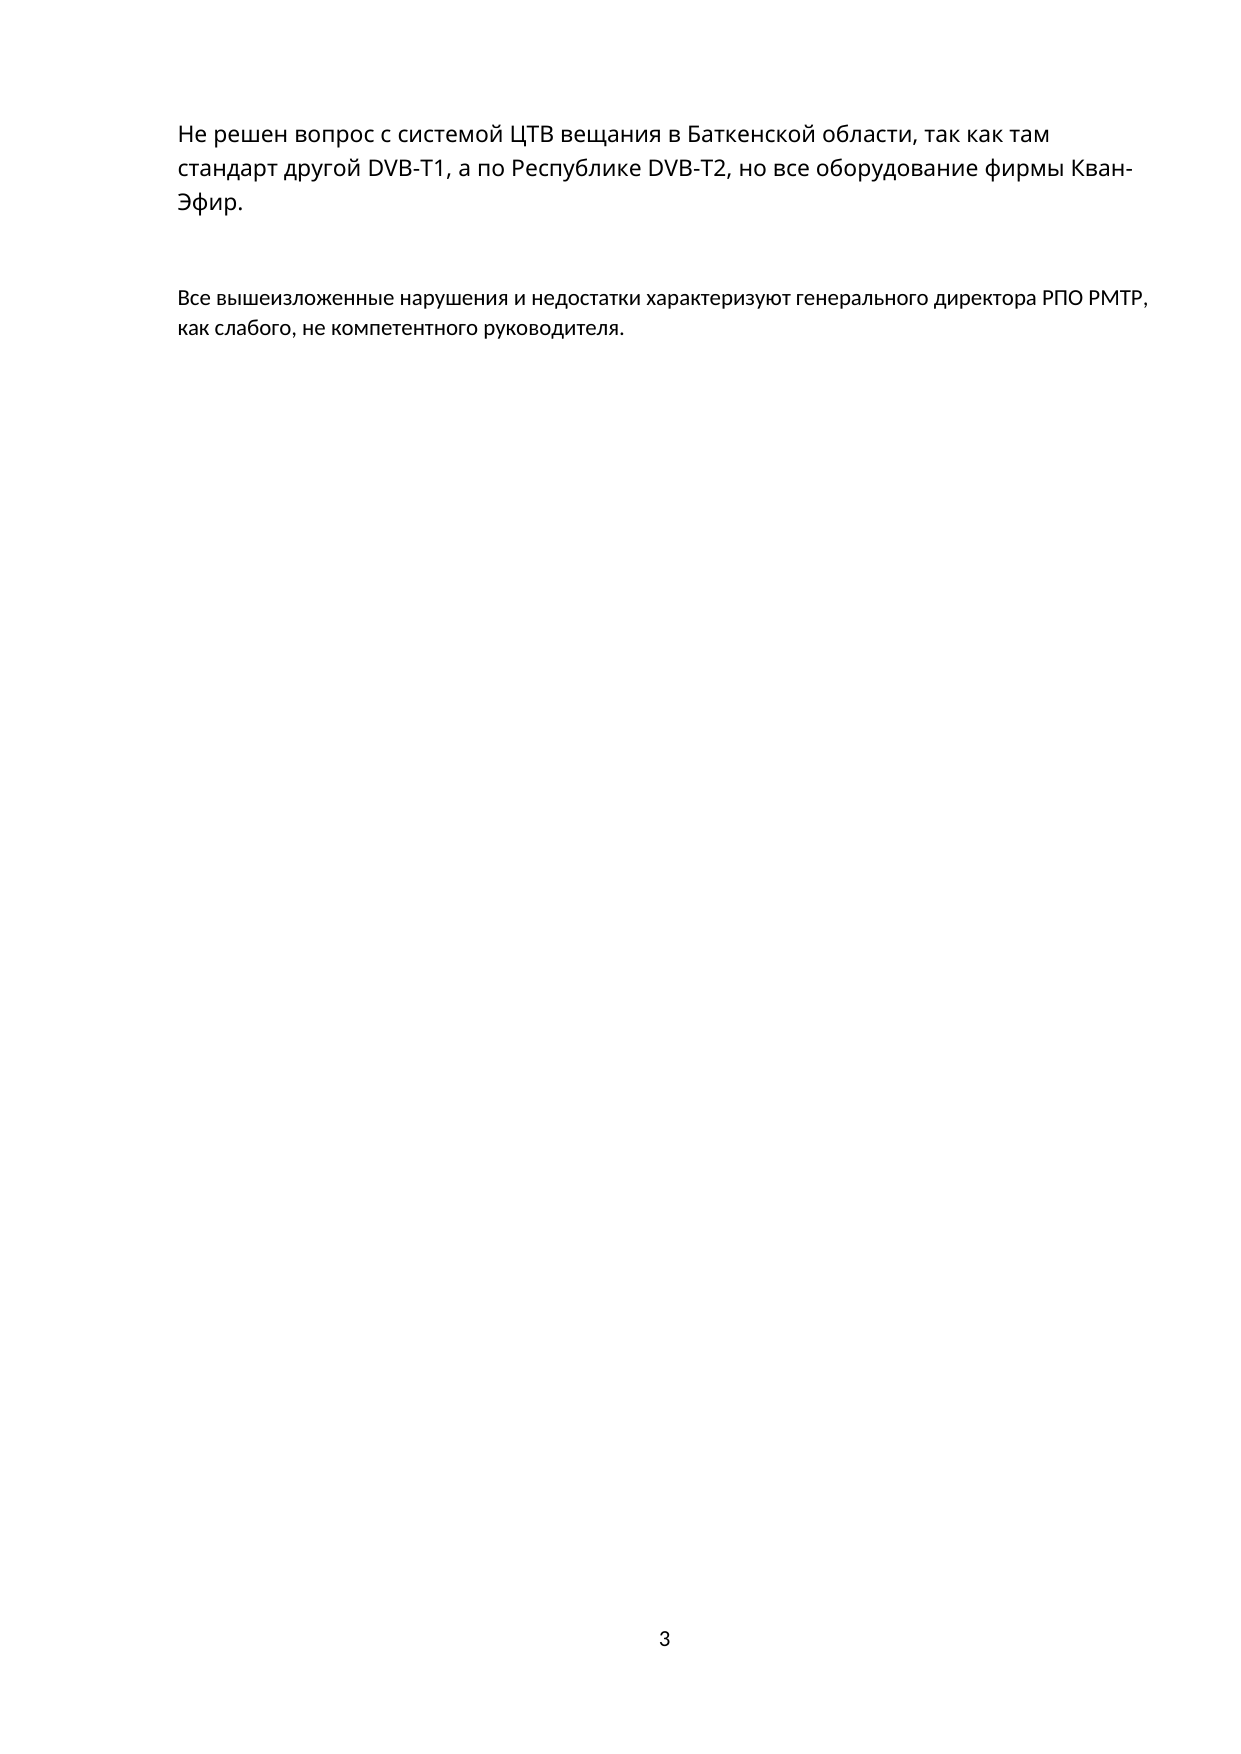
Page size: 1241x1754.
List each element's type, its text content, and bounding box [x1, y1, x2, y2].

text Не решен вопрос с системой ЦТВ вещания в Баткенской области, так как там стандарт другой DVB-T1, а по Республике DVB-T2, но все оборудование фирмы Кван-Эфир. [177, 118, 1152, 217]
text Все вышеизложенные нарушения и недостатки характеризуют генерального директора РПО РМТР, как слабого, не компетентного руководителя. [177, 283, 1152, 341]
